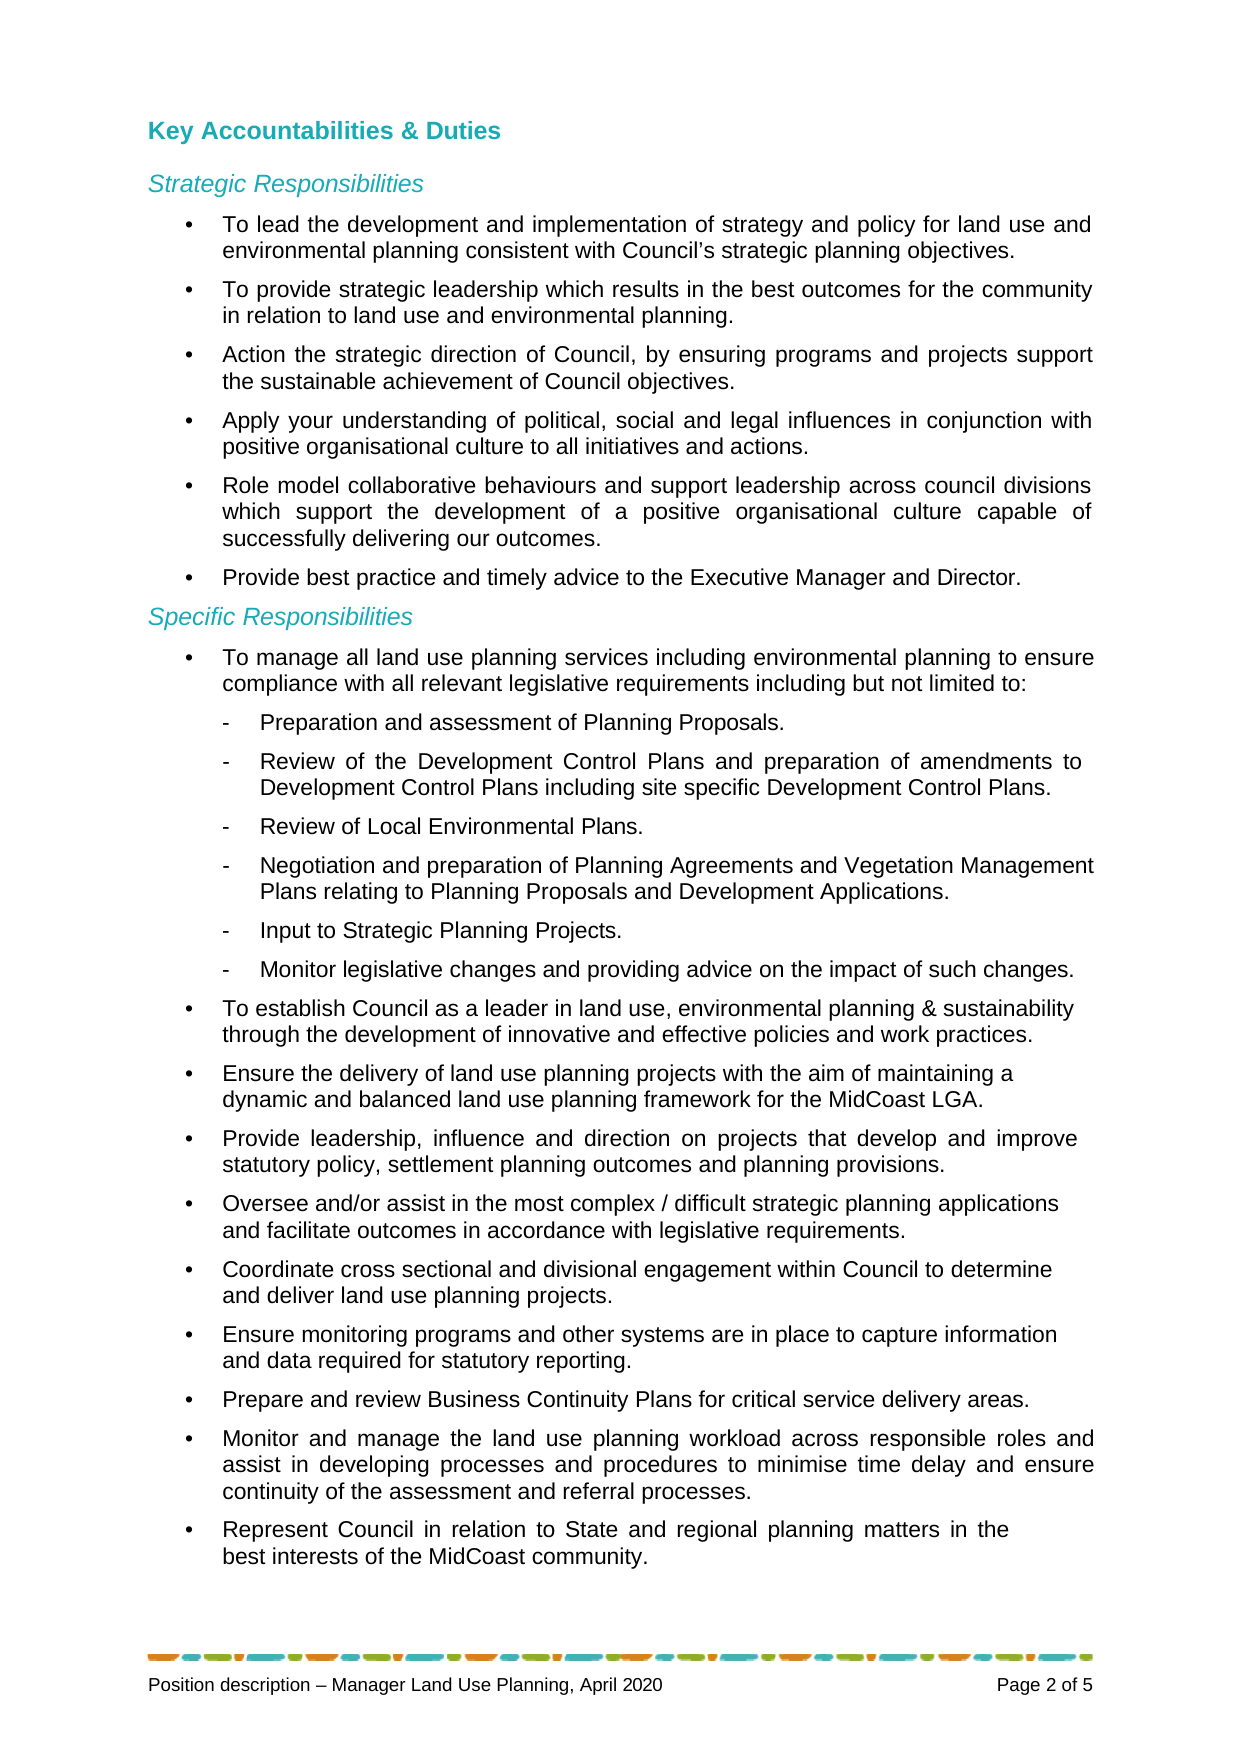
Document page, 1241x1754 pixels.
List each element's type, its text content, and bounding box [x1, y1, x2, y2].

list Represent Council in relation to State and regional planning matters in the best interests of the MidCoast community. [185, 1516, 1010, 1569]
list Review of Local Environmental Plans. [222, 813, 1123, 839]
picture [147, 1654, 1093, 1661]
list Ensure monitoring programs and other systems are in place to capture information and data required for statutory reporting. [185, 1321, 1095, 1373]
list Input to Strategic Planning Projects. [222, 917, 1123, 943]
list To manage all land use planning services including environmental planning to ensure compliance with all relevant legislative requirements including but not limited to: [185, 643, 1095, 696]
list To establish Council as a leader in land use, environmental planning & sustainability through the development of innovative and effective policies and work practices. [185, 994, 1095, 1047]
list Action the strategic direction of Council, by ensuring programs and projects support the sustainable achievement of Council objectives. [185, 341, 1093, 394]
list Negotiation and preparation of Planning Agreements and Vegetation Management Plans relating to Planning Proposals and Development Applications. [222, 852, 1096, 904]
list Role model collaborative behaviours and support leadership across council divisions which support the development of a positive organisational culture capable of successfully delivering our outcomes. [185, 472, 1092, 551]
list Ensure the delivery of land use planning projects with the aim of maintaining a dynamic and balanced land use planning framework for the MidCoast LGA. [185, 1060, 1096, 1112]
list Review of the Development Control Plans and preparation of amendments to Development Control Plans including site specific Development Control Plans. [222, 748, 1094, 800]
subtitle Specific Responsibilities [148, 602, 1123, 631]
list Monitor and manage the land use planning workload across responsible roles and assist in developing processes and procedures to minimise time delay and ensure continuity of the assessment and referral processes. [185, 1425, 1095, 1504]
list Coordinate cross sectional and divisional engagement within Council to determine and deliver land use planning projects. [185, 1256, 1096, 1308]
subtitle Key Accountabilities & Duties [148, 116, 1123, 144]
list Monitor legislative changes and providing advice on the impact of such changes. [222, 956, 1123, 982]
list Apply your understanding of political, social and legal influences in conjunction with positive organisational culture to all initiatives and actions. [185, 407, 1092, 459]
subtitle Strategic Responsibilities [148, 169, 1123, 198]
list Prepare and review Business Continuity Plans for critical service delivery areas. [185, 1386, 1123, 1412]
list To provide strategic leadership which results in the best outcomes for the community in relation to land use and environmental planning. [185, 276, 1093, 329]
list Preparation and assessment of Planning Proposals. [222, 709, 1123, 735]
list To lead the development and implementation of strategy and policy for land use and environmental planning consistent with Council’s strategic planning objectives. [185, 211, 1092, 263]
list Oversee and/or assist in the most complex / difficult strategic planning applications and facilitate outcomes in accordance with legislative requirements. [185, 1190, 1096, 1243]
list Provide leadership, influence and direction on projects that develop and improve statutory policy, settlement planning outcomes and planning provisions. [185, 1125, 1095, 1178]
list Provide best practice and timely advice to the Executive Manager and Director. [185, 563, 1123, 590]
